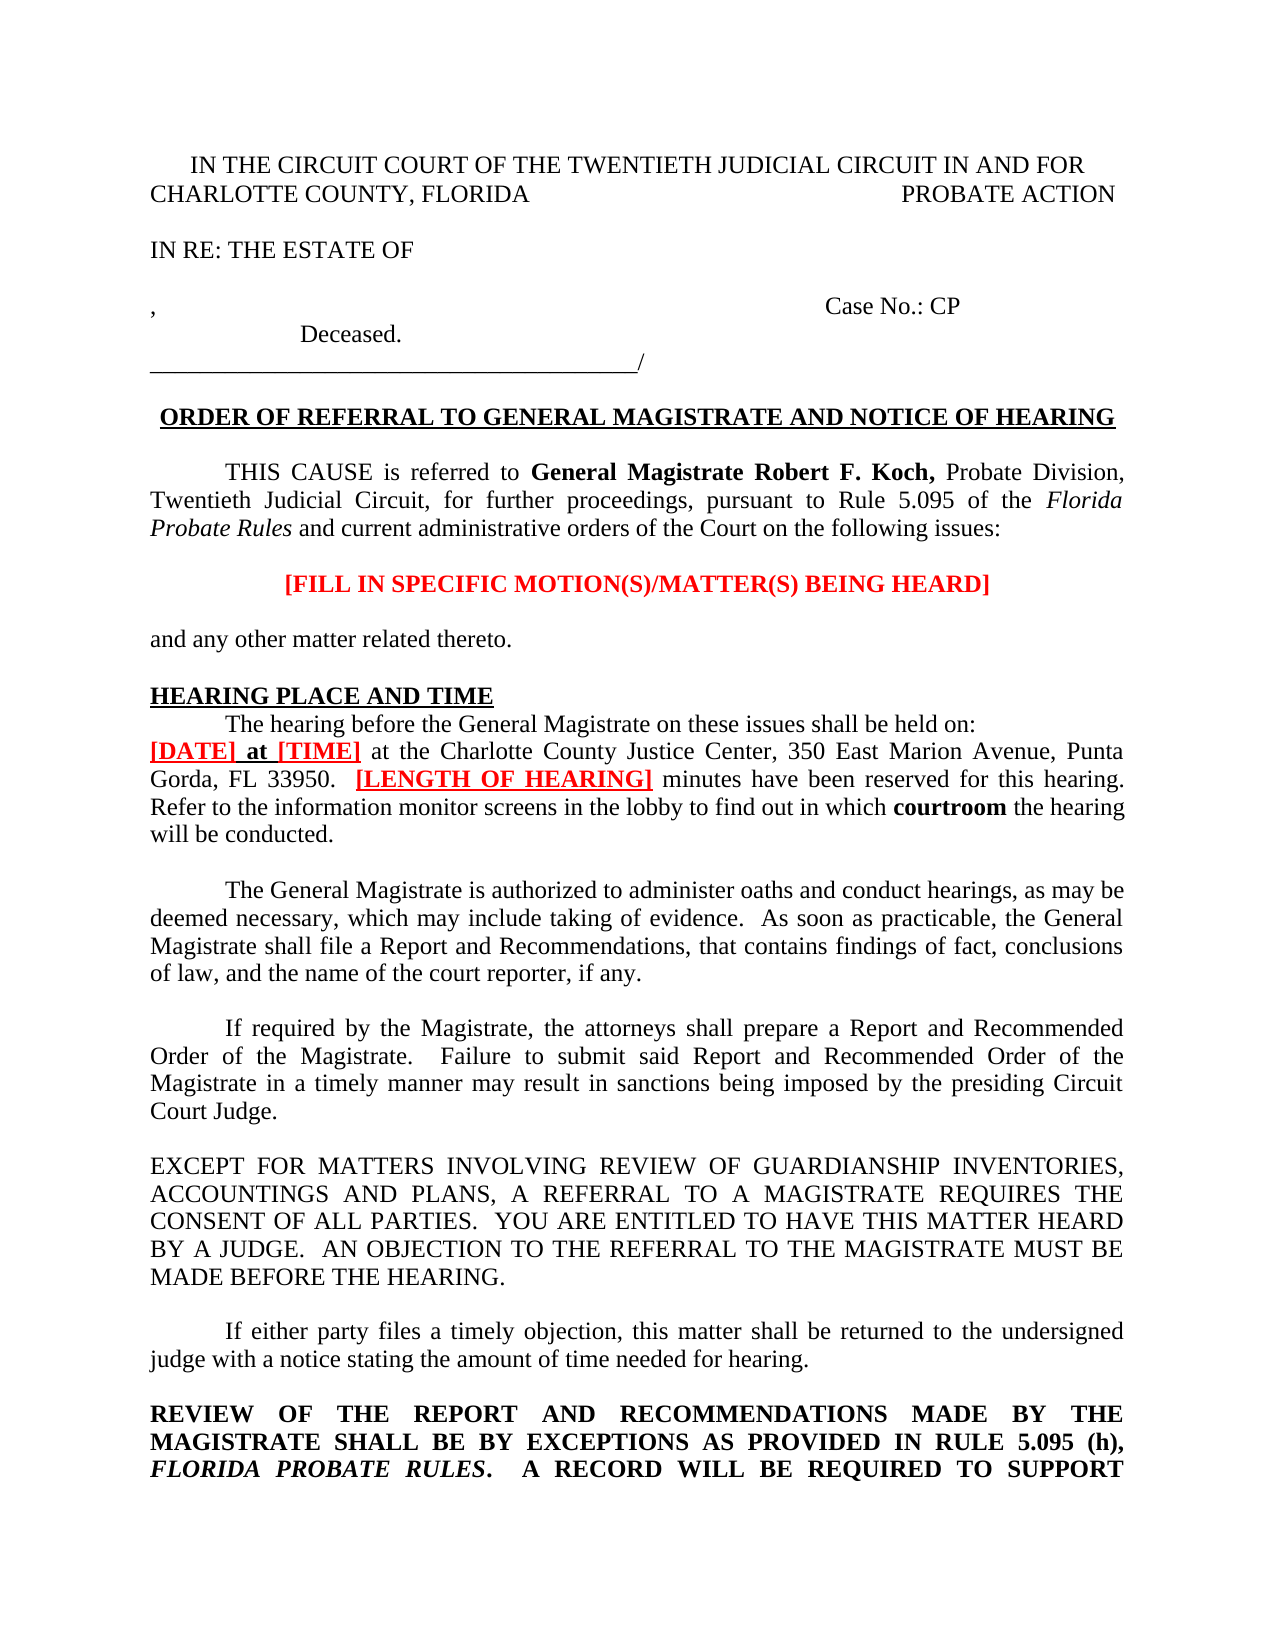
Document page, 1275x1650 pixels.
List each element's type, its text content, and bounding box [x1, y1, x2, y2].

text The hearing before the General Magistrate on these issues shall be held on: [150, 710, 1125, 738]
text If required by the Magistrate, the attorneys shall prepare a Report and Recommended Order of the Magistrate. Failure to submit said Report and Recommended Order of the Magistrate in a timely manner may result in sanctions being imposed by the presiding Circuit Court Judge. [150, 1014, 1125, 1125]
text IN RE: THE ESTATE OF [150, 236, 1125, 264]
text [DATE] at [TIME] at the Charlotte County Justice Center, 350 East Marion Avenue, Punta Gorda, FL 33950. [LENGTH OF HEARING] minutes have been reserved for this hearing. Refer to the information monitor screens in the lobby to find out in which courtroom the hearing will be conducted. [150, 738, 1125, 848]
text HEARING PLACE AND TIME [150, 681, 1125, 710]
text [150, 1400, 1125, 1483]
text The General Magistrate is authorized to administer oaths and conduct hearings, as may be deemed necessary, which may include taking of evidence. As soon as practicable, the General Magistrate shall file a Report and Recommendations, that contains findings of fact, conclusions of law, and the name of the court reporter, if any. [150, 877, 1125, 987]
text IN THE CIRCUIT COURT OF THE TWENTIETH JUDICIAL CIRCUIT IN AND FOR [150, 150, 1125, 179]
text , Case No.: CP [150, 292, 1125, 320]
text Deceased. [150, 320, 1125, 347]
text _______________________________________/ [150, 347, 1125, 376]
text THIS CAUSE is referred to General Magistrate Robert F. Koch, Probate Division, Twentieth Judicial Circuit, for further proceedings, pursuant to Rule 5.095 of the Florida Probate Rules and current administrative orders of the Court on the following issues: [150, 459, 1125, 541]
text ORDER OF REFERRAL TO GENERAL MAGISTRATE AND NOTICE OF HEARING [150, 404, 1125, 431]
text EXCEPT FOR MATTERS INVOLVING REVIEW OF GUARDIANSHIP INVENTORIES, ACCOUNTINGS AND PLANS, A REFERRAL TO A MAGISTRATE REQUIRES THE CONSENT OF ALL PARTIES. YOU ARE ENTITLED TO HAVE THIS MATTER HEARD BY A JUDGE. AN OBJECTION TO THE REFERRAL TO THE MAGISTRATE MUST BE MADE BEFORE THE HEARING. [150, 1152, 1125, 1290]
text If either party files a timely objection, this matter shall be returned to the undersigned judge with a notice stating the amount of time needed for hearing. [150, 1318, 1125, 1373]
text CHARLOTTE COUNTY, FLORIDA PROBATE ACTION [150, 179, 1125, 207]
text [FILL IN SPECIFIC MOTION(S)/MATTER(S) BEING HEARD] [150, 570, 1125, 598]
text and any other matter related thereto. [150, 625, 1125, 653]
